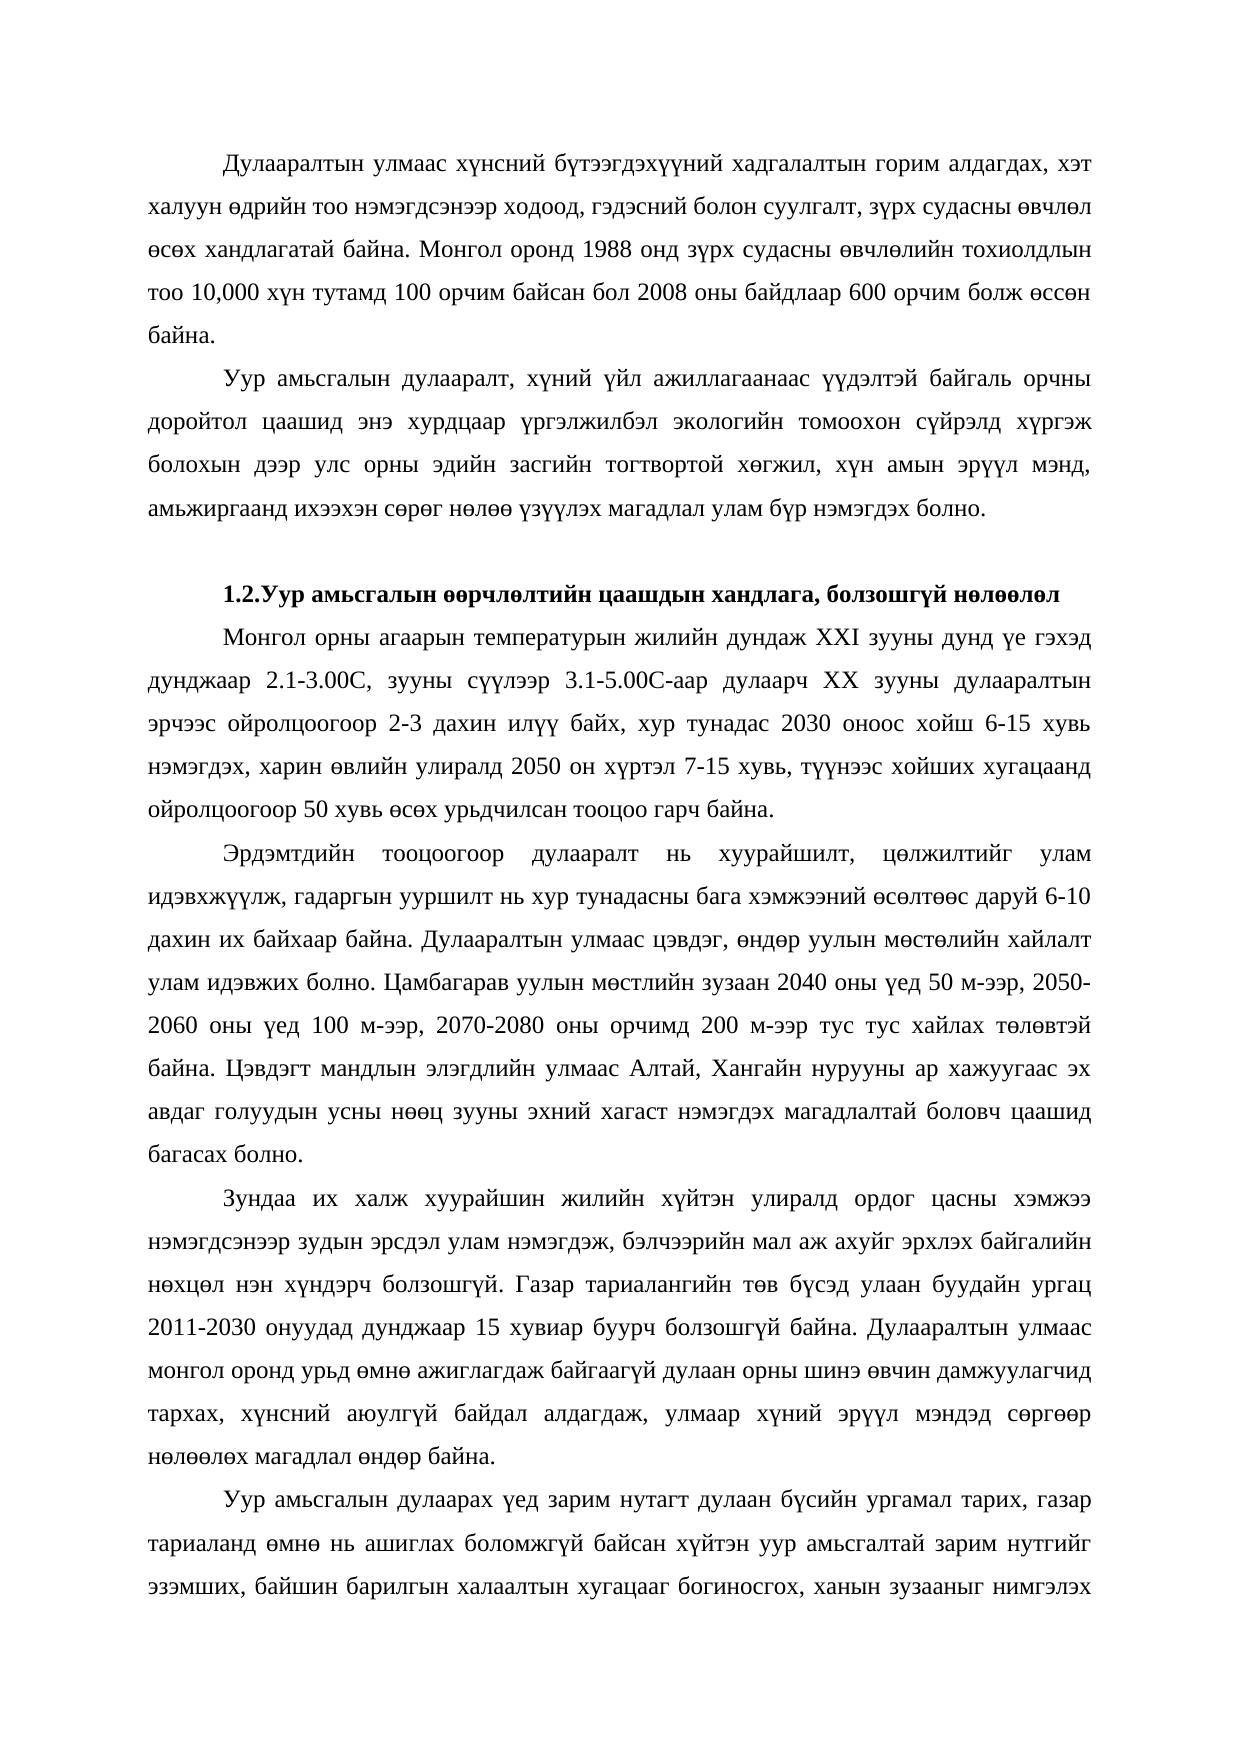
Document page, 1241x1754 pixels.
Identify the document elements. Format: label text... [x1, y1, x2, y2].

text Зундаа их халж хуурайшин жилийн хүйтэн улиралд ордог цасны хэмжээ нэмэгдсэнээр зудын эрсдэл улам нэмэгдэж, бэлчээрийн мал аж ахуйг эрхлэх байгалийн нөхцөл нэн хүндэрч болзошгүй. Газар тариалангийн төв бүсэд улаан буудайн ургац 2011-2030 онуудад дунджаар 15 хувиар буурч болзошгүй байна. Дулааралтын улмаас монгол оронд урьд өмнө ажиглагдаж байгаагүй дулаан орны шинэ өвчин дамжуулагчид тархах, хүнсний аюулгүй байдал алдагдаж, улмаар хүний эрүүл мэндэд сөргөөр нөлөөлөх магадлал өндөр байна. [148, 1183, 1092, 1470]
text 1.2.Уур амьсгалын өөрчлөлтийн цаашдын хандлага, болзошгүй нөлөөлөл [148, 579, 1092, 608]
text Дулааралтын улмаас хүнсний бүтээгдэхүүний хадгалалтын горим алдагдах, хэт халуун өдрийн тоо нэмэгдсэнээр ходоод, гэдэсний болон суулгалт, зүрх судасны өвчлөл өсөх хандлагатай байна. Монгол оронд 1988 онд зүрх судасны өвчлөлийн тохиолдлын тоо 10,000 хүн тутамд 100 орчим байсан бол 2008 оны байдлаар 600 орчим болж өссөн байна. [148, 148, 1092, 349]
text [148, 1484, 1092, 1599]
text Уур амьсгалын дулааралт, хүний үйл ажиллагаанаас үүдэлтэй байгаль орчны доройтол цаашид энэ хурдцаар үргэлжилбэл экологийн томоохон сүйрэлд хүргэж болохын дээр улс орны эдийн засгийн тогтвортой хөгжил, хүн амын эрүүл мэнд, амьжиргаанд ихээхэн сөрөг нөлөө үзүүлэх магадлал улам бүр нэмэгдэх болно. [148, 363, 1092, 521]
text Монгол орны агаарын температурын жилийн дундаж XXI зууны дунд үе гэхэд дунджаар 2.1-3.00С, зууны сүүлээр 3.1-5.00С-аар дулаарч XX зууны дулааралтын эрчээс ойролцоогоор 2-3 дахин илүү байх, хур тунадас 2030 оноос хойш 6-15 хувь нэмэгдэх, харин өвлийн улиралд 2050 он хүртэл 7-15 хувь, түүнээс хойших хугацаанд ойролцоогоор 50 хувь өсөх урьдчилсан тооцоо гарч байна. [148, 622, 1092, 823]
text Эрдэмтдийн тооцоогоор дулааралт нь хуурайшилт, цөлжилтийг улам идэвхжүүлж, гадаргын ууршилт нь хур тунадасны бага хэмжээний өсөлтөөс даруй 6-10 дахин их байхаар байна. Дулааралтын улмаас цэвдэг, өндөр уулын мөстөлийн хайлалт улам идэвжих болно. Цамбагарав уулын мөстлийн зузаан 2040 оны үед 50 м-ээр, 2050-2060 оны үед 100 м-ээр, 2070-2080 оны орчимд 200 м-ээр тус тус хайлах төлөвтэй байна. Цэвдэгт мандлын элэгдлийн улмаас Алтай, Хангайн нурууны ар хажуугаас эх авдаг голуудын усны нөөц зууны эхний хагаст нэмэгдэх магадлалтай боловч цаашид багасах болно. [148, 838, 1092, 1168]
